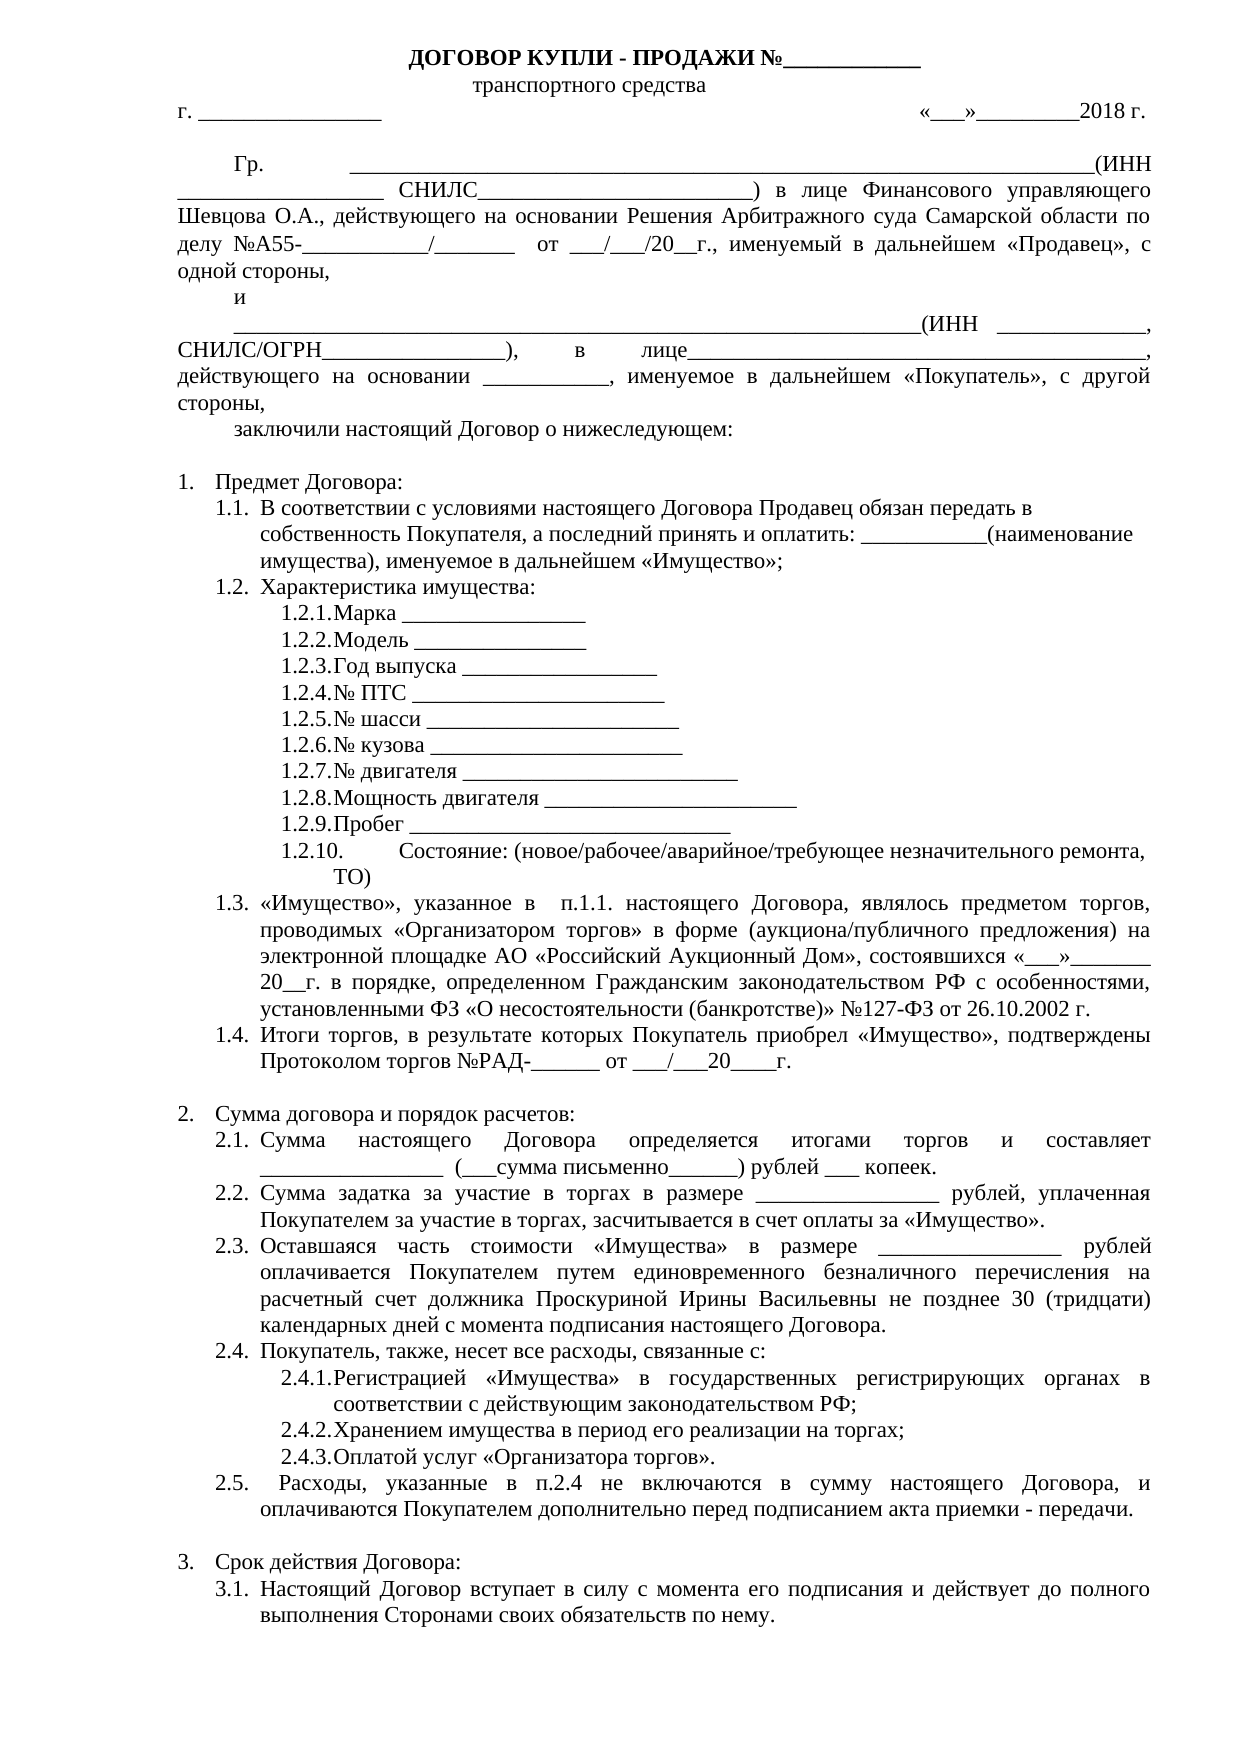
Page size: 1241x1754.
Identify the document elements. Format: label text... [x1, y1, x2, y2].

text и [177, 283, 1152, 309]
list Итоги торгов, в результате которых Покупатель приобрел «Имущество», подтверждены Протоколом торгов №РАД-______ от ___/___20____г. [215, 1021, 1152, 1074]
list Настоящий Договор вступает в силу с момента его подписания и действует до полного выполнения Сторонами своих обязательств по нему. [215, 1574, 1152, 1627]
text транспортного средства [472, 71, 1152, 97]
list Марка ________________ [281, 599, 1152, 626]
list Характеристика имущества: [215, 573, 1152, 599]
list Оплатой услуг «Организатора торгов». [281, 1443, 1152, 1469]
text заключили настоящий Договор о нижеследующем: [177, 415, 1152, 441]
list Регистрацией «Имущества» в государственных регистрирующих органах в соответствии с действующим законодательством РФ; [281, 1364, 1152, 1416]
list № ПТС ______________________ [281, 678, 1152, 705]
list Оставшаяся часть стоимости «Имущества» в размере ________________ рублей оплачивается Покупателем путем единовременного безналичного перечисления на расчетный счет должника Проскуриной Ирины Васильевны не позднее 30 (тридцати) календарных дней с момента подписания настоящего Договора. [215, 1232, 1152, 1337]
list № кузова ______________________ [281, 731, 1152, 758]
list Состояние: (новое/рабочее/аварийное/требующее незначительного ремонта, ТО) [281, 837, 1152, 889]
text ____________________________________________________________(ИНН _____________, СНИЛС/ОГРН________________), в лице________________________________________, действующего на основании ___________, именуемое в дальнейшем «Покупатель», с другой стороны, [177, 309, 1152, 415]
list № двигателя ________________________ [281, 758, 1152, 784]
list В соответствии с условиями настоящего Договора Продавец обязан передать в собственность Покупателя, а последний принять и оплатить: ___________(наименование имущества), именуемое в дальнейшем «Имущество»; [215, 494, 1152, 573]
list Хранением имущества в период его реализации на торгах; [281, 1416, 1152, 1443]
list Покупатель, также, несет все расходы, связанные с: [215, 1337, 1152, 1364]
list Пробег ____________________________ [281, 810, 1152, 837]
list Сумма договора и порядок расчетов: [177, 1100, 1152, 1127]
text г. ________________ «___»_________2018 г. [177, 97, 1152, 123]
list «Имущество», указанное в п.1.1. настоящего Договора, являлось предметом торгов, проводимых «Организатором торгов» в форме (аукциона/публичного предложения) на электронной площадке АО «Российский Аукционный Дом», состоявшихся «___»_______ 20__г. в порядке, определенном Гражданским законодательством РФ с особенностями, установленными ФЗ «О несостоятельности (банкротстве)» №127-ФЗ от 26.10.2002 г. [215, 889, 1152, 1021]
list Мощность двигателя ______________________ [281, 784, 1152, 810]
list Предмет Договора: [177, 468, 1152, 494]
list Срок действия Договора: [177, 1548, 1152, 1574]
list Расходы, указанные в п.2.4 не включаются в сумму настоящего Договора, и оплачиваются Покупателем дополнительно перед подписанием акта приемки - передачи. [215, 1469, 1152, 1522]
list Модель _______________ [281, 626, 1152, 652]
list Сумма настоящего Договора определяется итогами торгов и составляет ________________ (___сумма письменно______) рублей ___ копеек. [215, 1127, 1152, 1179]
text ДОГОВОР КУПЛИ - ПРОДАЖИ №____________ [177, 44, 1152, 71]
list № шасси ______________________ [281, 705, 1152, 731]
list Год выпуска _________________ [281, 652, 1152, 678]
list Сумма задатка за участие в торгах в размере ________________ рублей, уплаченная Покупателем за участие в торгах, засчитывается в счет оплаты за «Имущество». [215, 1179, 1152, 1232]
text Гр. _________________________________________________________________(ИНН __________________ СНИЛС________________________) в лице Финансового управляющего Шевцова О.А., действующего на основании Решения Арбитражного суда Самарской области по делу №А55-___________/_______ от ___/___/20__г., именуемый в дальнейшем «Продавец», с одной стороны, [177, 150, 1152, 283]
